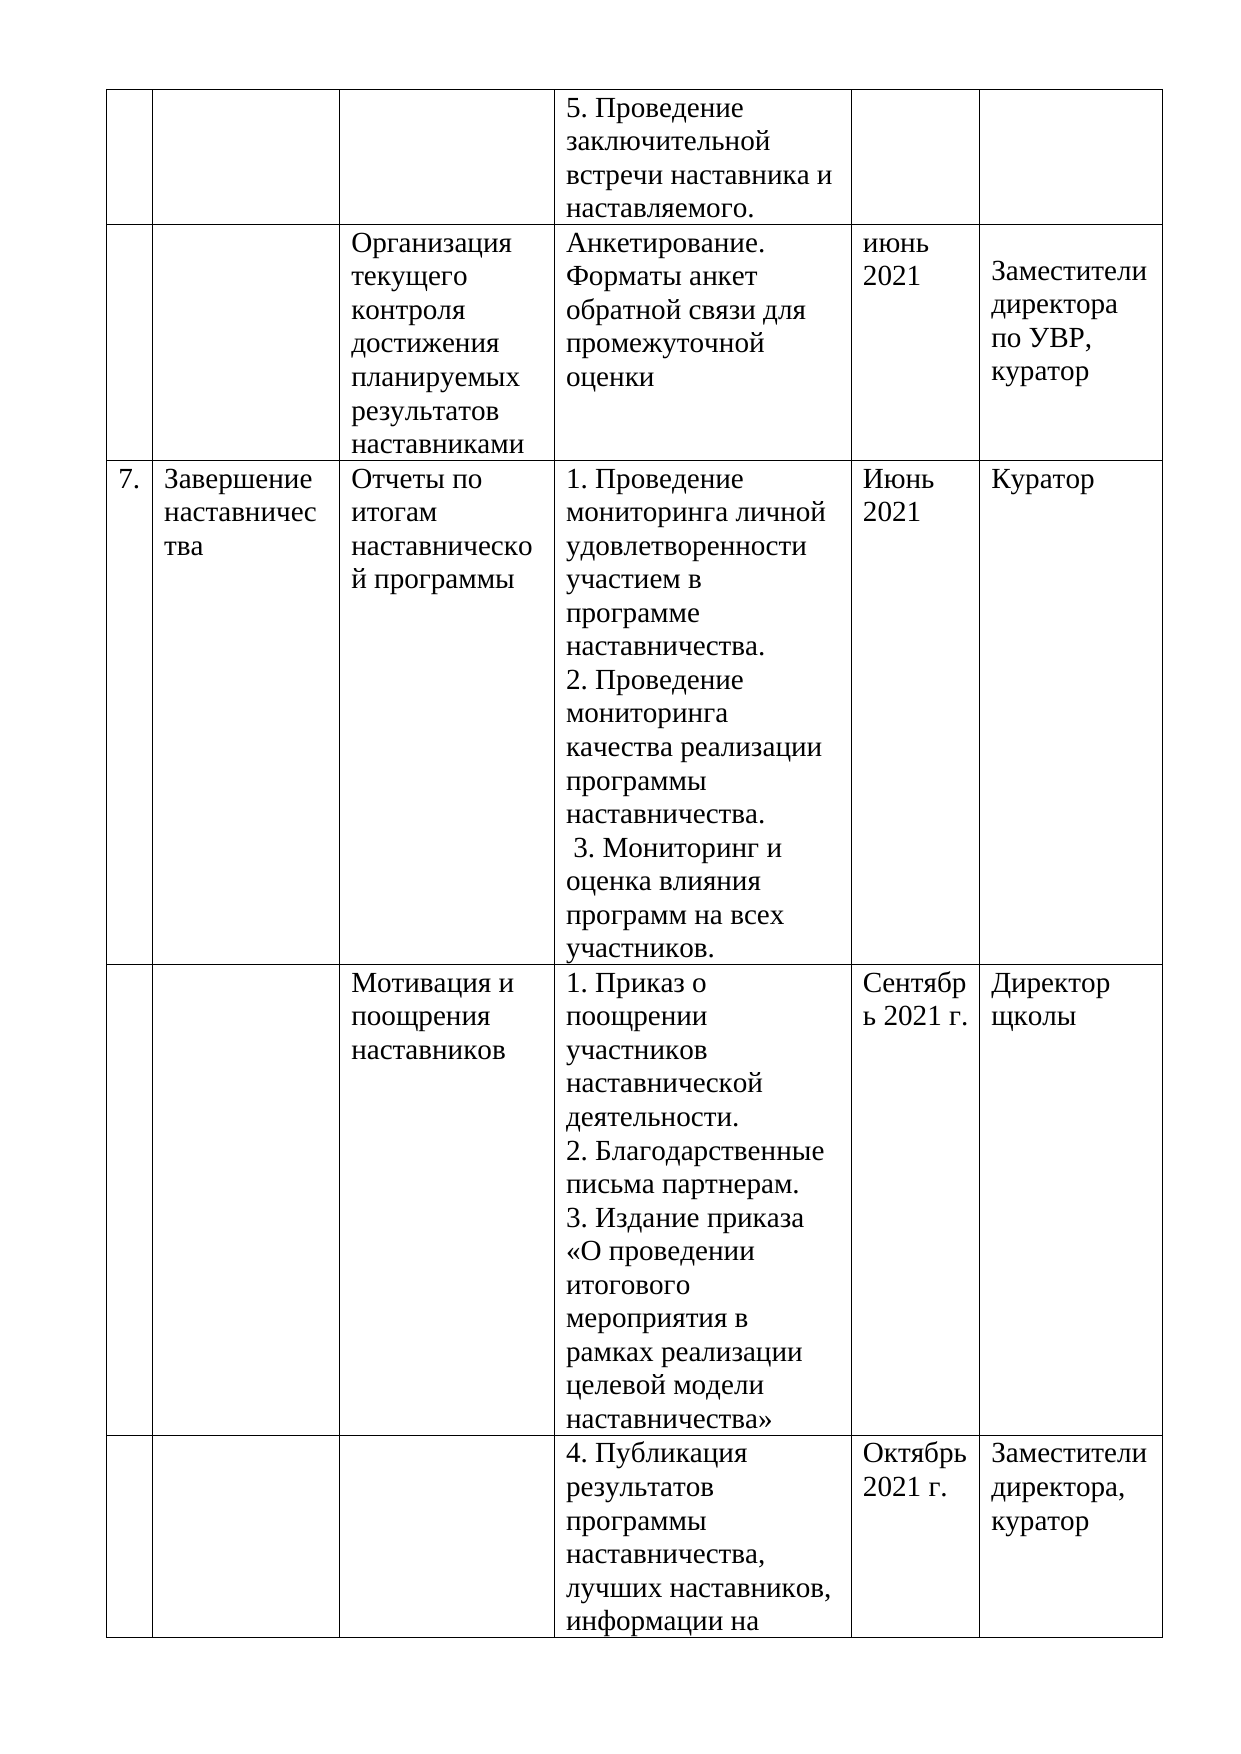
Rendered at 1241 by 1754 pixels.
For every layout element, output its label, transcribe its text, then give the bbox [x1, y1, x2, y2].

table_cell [980, 1436, 1162, 1637]
table_cell Директор щколы [980, 965, 1162, 1434]
table_cell [153, 965, 339, 1434]
table_cell июнь 2021 [852, 225, 979, 460]
table_cell 6. [107, 90, 152, 224]
table_cell Июнь 2021 [852, 461, 979, 964]
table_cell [980, 90, 1162, 224]
table_cell [107, 225, 152, 460]
table_cell Заместители директора по УВР, куратор [980, 225, 1162, 460]
table_cell Октябрь 2021 г. [852, 1436, 979, 1637]
table_cell [107, 1436, 152, 1637]
table_cell [107, 965, 152, 1434]
table_cell Куратор [980, 461, 1162, 964]
table_cell Мотивация и поощрения наставников [340, 965, 554, 1434]
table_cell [153, 90, 339, 224]
table_cell 1. Приказ о поощрении участников наставнической деятельности. 2. Благодарственные письма партнерам. 3. Издание приказа «О проведении итогового мероприятия в рамках реализации целевой модели наставничества» [555, 965, 851, 1434]
table_cell Завершение наставничества [153, 461, 339, 964]
table_cell Организация текущего контроля достижения планируемых результатов наставниками [340, 225, 554, 460]
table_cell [555, 1436, 851, 1637]
table_cell 7. [107, 461, 152, 964]
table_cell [555, 90, 851, 224]
table_cell [340, 1436, 554, 1637]
table_cell Сентябрь 2021 г. [852, 965, 979, 1434]
table_cell [153, 1436, 339, 1637]
table_cell Анкетирование. Форматы анкет обратной связи для промежуточной оценки [555, 225, 851, 460]
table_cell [852, 90, 979, 224]
table_cell 1. Проведение мониторинга личной удовлетворенности участием в программе наставничества. 2. Проведение мониторинга качества реализации программы наставничества. 3. Мониторинг и оценка влияния программ на всех участников. [555, 461, 851, 964]
table_cell Отчеты по итогам наставнической программы [340, 461, 554, 964]
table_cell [340, 90, 554, 224]
table_cell [153, 225, 339, 460]
